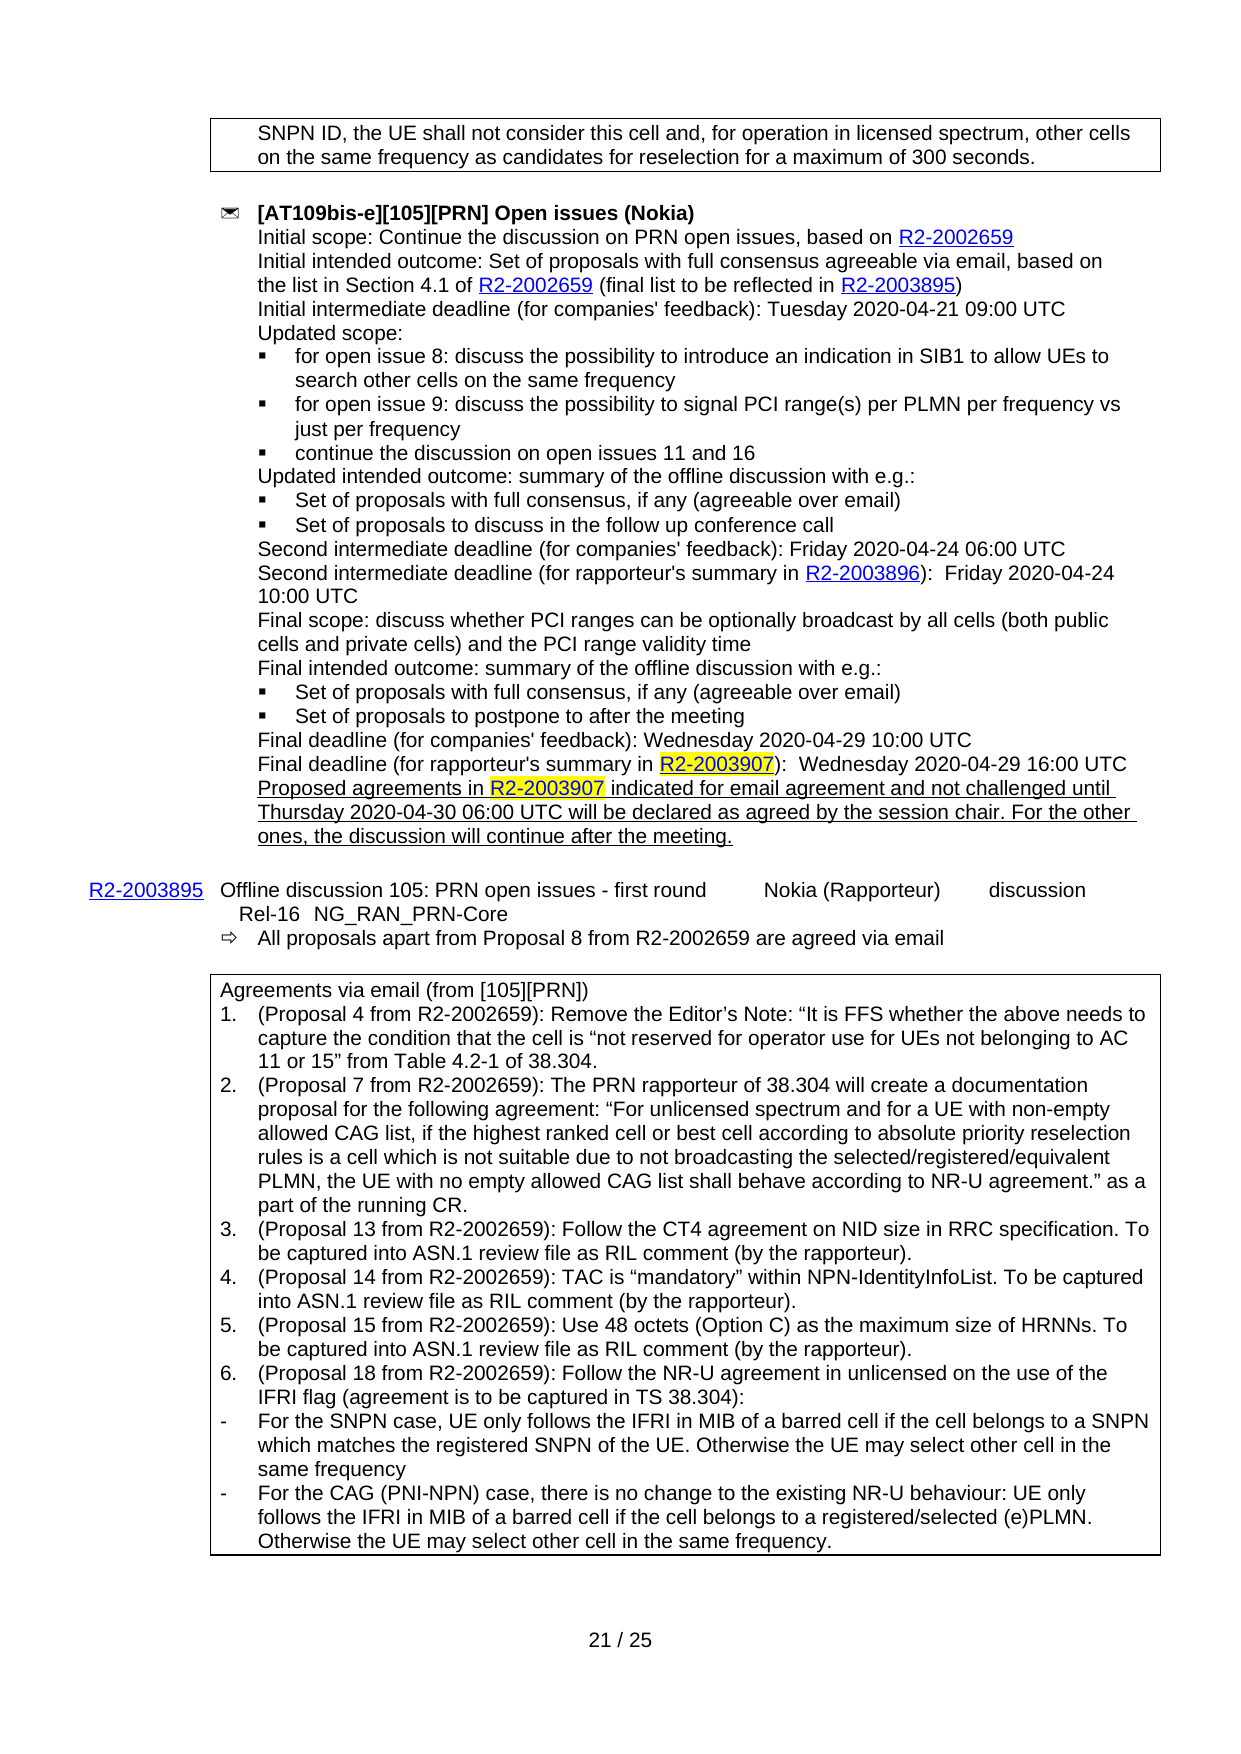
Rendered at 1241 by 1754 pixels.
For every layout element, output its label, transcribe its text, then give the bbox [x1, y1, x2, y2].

text [AT109bis-e][105][PRN] Open issues (Nokia) [220, 200, 1152, 224]
text Updated scope: [257, 320, 1152, 344]
text Final scope: discuss whether PCI ranges can be optionally broadcast by all cells (both public cells and private cells) and the PCI range validity time [257, 608, 1152, 656]
text Final intended outcome: summary of the offline discussion with e.g.: [257, 656, 1152, 680]
text 4. (Proposal 14 from R2-2002659): TAC is “mandatory” within NPN-IdentityInfoList. To be captured into ASN.1 review file as RIL comment (by the rapporteur). [211, 1262, 1160, 1310]
text 6. (Proposal 18 from R2-2002659): Follow the NR-U agreement in unlicensed on the use of the IFRI flag (agreement is to be captured in TS 38.304): [211, 1358, 1160, 1406]
list Set of proposals to discuss in the follow up conference call [257, 512, 1152, 536]
text 3. (Proposal 13 from R2-2002659): Follow the CT4 agreement on NID size in RRC specification. To be captured into ASN.1 review file as RIL comment (by the rapporteur). [211, 1214, 1160, 1262]
text 2. (Proposal 7 from R2-2002659): The PRN rapporteur of 38.304 will create a documentation proposal for the following agreement: “For unlicensed spectrum and for a UE with non-empty allowed CAG list, if the highest ranked cell or best cell according to absolute priority reselection rules is a cell which is not suitable due to not broadcasting the selected/registered/equivalent PLMN, the UE with no empty allowed CAG list shall behave according to NR-U agreement.” as a part of the running CR. [211, 1070, 1160, 1214]
text Second intermediate deadline (for rapporteur's summary in R2-2003896): Friday 2020-04-24 10:00 UTC [257, 560, 1152, 608]
text 5. (Proposal 15 from R2-2002659): Use 48 octets (Option C) as the maximum size of HRNNs. To be captured into ASN.1 review file as RIL comment (by the rapporteur). [211, 1310, 1160, 1358]
list Set of proposals to postpone to after the meeting [257, 704, 1152, 728]
text Agreements via email (from [105][PRN]) [211, 975, 1160, 998]
text Final deadline (for rapporteur's summary in R2-2003907): Wednesday 2020-04-29 16:00 UTC [257, 752, 660, 776]
text 1. (Proposal 4 from R2-2002659): Remove the Editor’s Note: “It is FFS whether the above needs to capture the condition that the cell is “not reserved for operator use for UEs not belonging to AC 11 or 15” from Table 4.2-1 of 38.304. [211, 998, 1160, 1070]
text Second intermediate deadline (for companies' feedback): Friday 2020-04-24 06:00 UTC [257, 536, 1152, 560]
text - For the SNPN case, UE only follows the IFRI in MIB of a barred cell if the cell belongs to a SNPN which matches the registered SNPN of the UE. Otherwise the UE may select other cell in the same frequency [211, 1406, 1160, 1477]
text Final deadline (for companies' feedback): Wednesday 2020-04-29 10:00 UTC [257, 728, 1152, 752]
text Initial intermediate deadline (for companies' feedback): Tuesday 2020-04-21 09:00 UTC [257, 296, 1152, 320]
text Initial scope: Continue the discussion on PRN open issues, based on R2-2002659 [257, 224, 1152, 248]
list for open issue 8: discuss the possibility to introduce an indication in SIB1 to allow UEs to search other cells on the same frequency [257, 344, 1152, 392]
text Initial intended outcome: Set of proposals with full consensus agreeable via email, based on [257, 248, 1152, 272]
list continue the discussion on open issues 11 and 16 [257, 440, 1152, 464]
list All proposals apart from Proposal 8 from R2-2002659 are agreed via email [220, 926, 1152, 950]
list Set of proposals with full consensus, if any (agreeable over email) [257, 488, 1152, 512]
list for open issue 9: discuss the possibility to signal PCI range(s) per PLMN per frequency vs just per frequency [257, 392, 1152, 440]
list Set of proposals with full consensus, if any (agreeable over email) [257, 680, 1152, 704]
text Proposed agreements in R2-2003907 indicated for email agreement and not challenged until Thursday 2020-04-30 06:00 UTC will be declared as agreed by the session chair. For the other ones, the discussion will continue after the meeting. [257, 776, 1152, 848]
title R2-2003895 Offline discussion 105: PRN open issues - first round Nokia (Rapporteur) discussion Rel-16 NG_RAN_PRN-Core [89, 878, 1152, 926]
text the list in Section 4.1 of R2-2002659 (final list to be reflected in R2-2003895) [257, 272, 1152, 296]
text Updated intended outcome: summary of the offline discussion with e.g.: [257, 464, 1152, 488]
text Final deadline (for rapporteur's summary in R2-2003907): Wednesday 2020-04-29 16:00 UTC [774, 752, 1152, 776]
text - For the CAG (PNI-NPN) case, there is no change to the existing NR-U behaviour: UE only follows the IFRI in MIB of a barred cell if the cell belongs to a registered/selected (e)PLMN. Otherwise the UE may select other cell in the same frequency. [211, 1477, 1160, 1554]
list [211, 119, 1160, 171]
